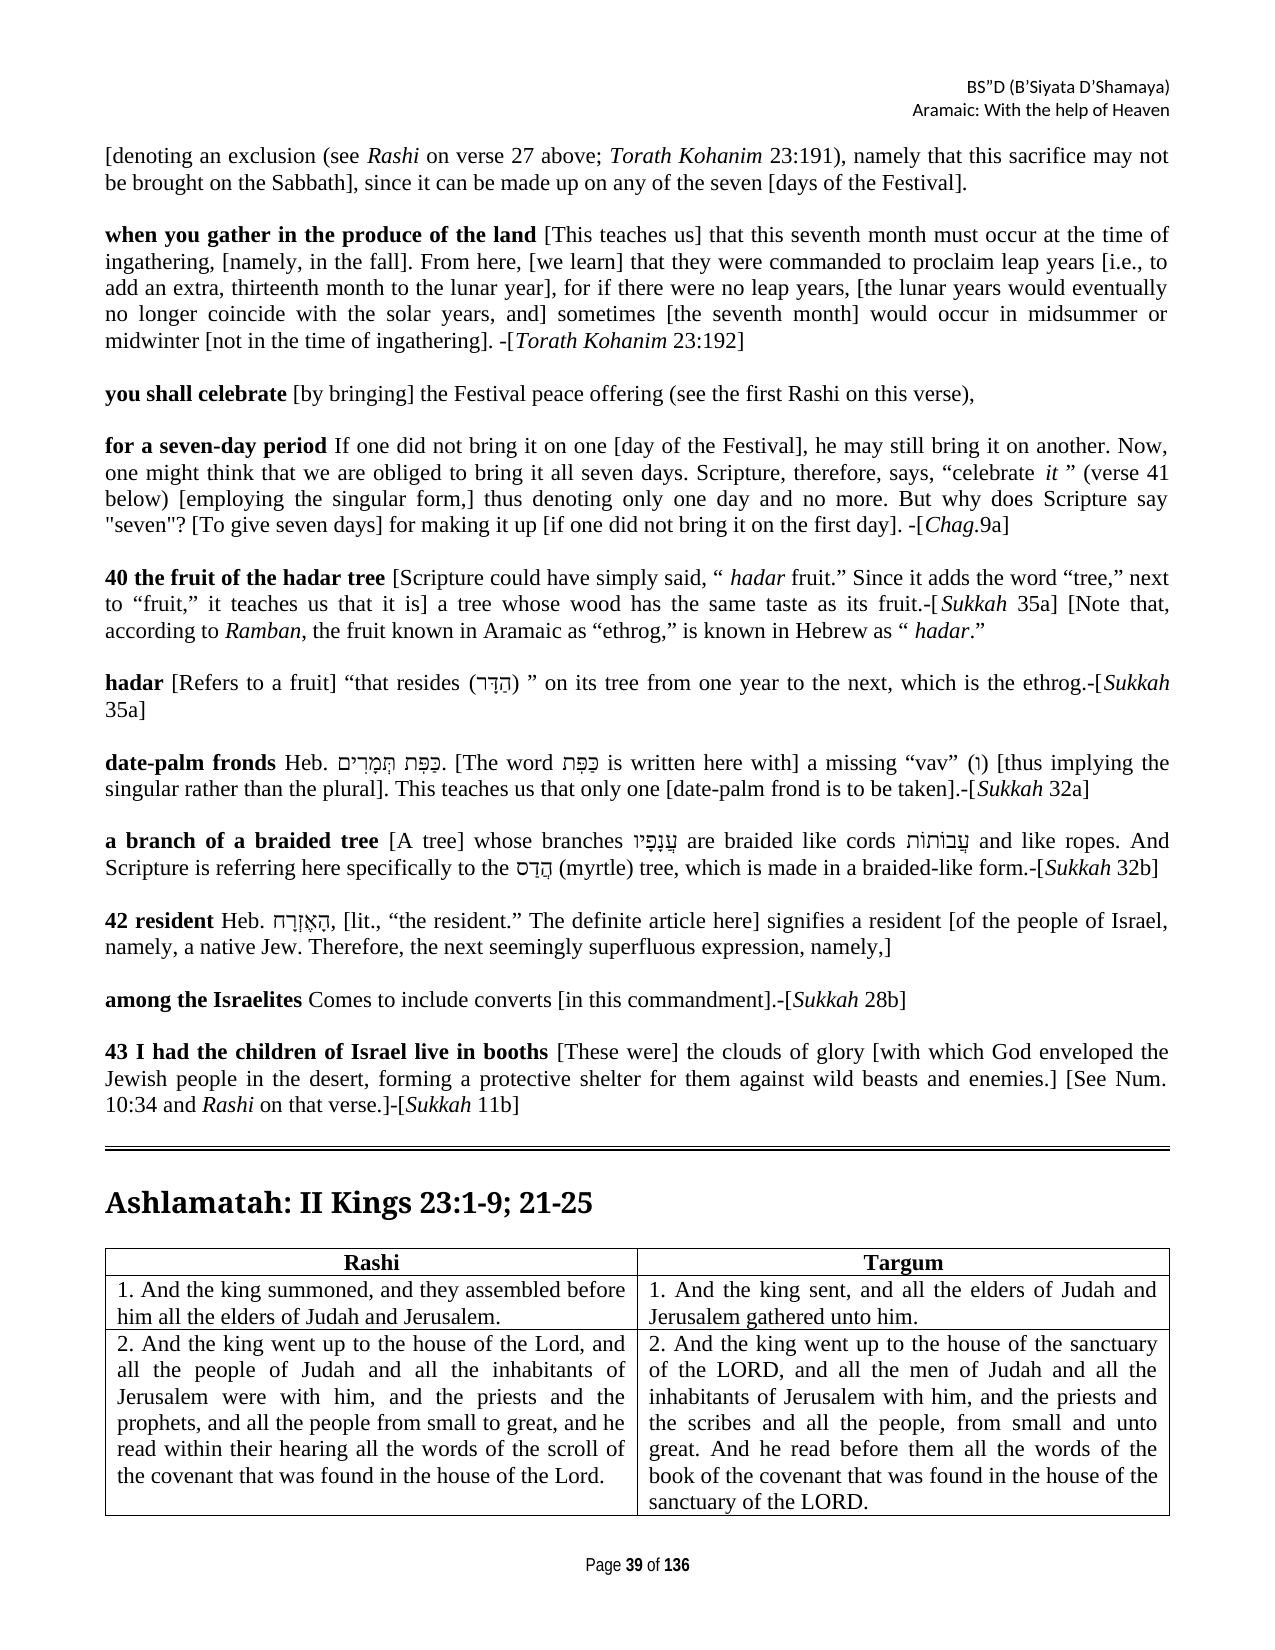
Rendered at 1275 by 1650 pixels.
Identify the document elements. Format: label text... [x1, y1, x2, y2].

text when you gather in the produce of the land [This teaches us] that this seventh month must occur at the time of ingathering, [namely, in the fall]. From here, [we learn] that they were commanded to proclaim leap years [i.e., to add an extra, thirteenth month to the lunar year], for if there were no leap years, [the lunar years would eventually no longer coincide with the solar years, and] sometimes [the seventh month] would occur in midsummer or midwinter [not in the time of ingathering]. -[Torath Kohanim 23:192] [105, 221, 1170, 353]
text 43 I had the children of Israel live in booths [These were] the clouds of glory [with which God enveloped the Jewish people in the desert, forming a protective shelter for them against wild beasts and enemies.] [See Num. 10:34 and Rashi on that verse.]-[Sukkah 11b] [105, 1038, 1170, 1117]
text hadar [Refers to a fruit] “that resides (הַדָּר) ” on its tree from one year to the next, which is the ethrog.-[Sukkah 35a] [105, 669, 1170, 722]
text 40 the fruit of the hadar tree [Scripture could have simply said, “ hadar fruit.” Since it adds the word “tree,” next to “fruit,” it teaches us that it is] a tree whose wood has the same taste as its fruit.-[Sukkah 35a] [Note that, according to Ramban, the fruit known in Aramaic as “ethrog,” is known in Hebrew as “ hadar.” [105, 564, 1170, 643]
text 42 resident Heb. הָאֶזְרָח, [lit., “the resident.” The definite article here] signifies a resident [of the people of Israel, namely, a native Jew. Therefore, the next seemingly superfluous expression, namely,] [105, 907, 1170, 959]
text date-palm fronds Heb. כַּפּֽת תְּמָרִים. [The word כַּפּֽת is written here with] a missing “vav” (ו) [thus implying the singular rather than the plural]. This teaches us that only one [date-palm frond is to be taken].-[Sukkah 32a] [105, 748, 1170, 801]
text for a seven-day period If one did not bring it on one [day of the Festival], he may still bring it on another. Now, one might think that we are obliged to bring it all seven days. Scripture, therefore, says, “celebrate it ” (verse 41 below) [employing the singular form,] thus denoting only one day and no more. But why does Scripture say "seven"? [To give seven days] for making it up [if one did not bring it on the first day]. -[Chag.9a] [105, 432, 1170, 538]
table_cell 1. And the king summoned, and they assembled before him all the elders of Judah and Jerusalem. [106, 1276, 637, 1329]
table_header Rashi [106, 1249, 637, 1275]
text among the Israelites Comes to include converts [in this commandment].-[Sukkah 28b] [105, 986, 1170, 1012]
table_cell 2. And the king went up to the house of the Lord, and all the people of Judah and all the inhabitants of Jerusalem were with him, and the priests and the prophets, and all the people from small to great, and he read within their hearing all the words of the scroll of the covenant that was found in the house of the Lord. [106, 1330, 637, 1514]
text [105, 142, 1170, 195]
text you shall celebrate [by bringing] the Festival peace offering (see the first Rashi on this verse), [105, 379, 1170, 406]
table_cell 1. And the king sent, and all the elders of Judah and Jerusalem gathered unto him. [638, 1276, 1169, 1329]
table_header Targum [638, 1249, 1169, 1275]
table_cell 2. And the king went up to the house of the sanctuary of the LORD, and all the men of Judah and all the inhabitants of Jerusalem with him, and the priests and the scribes and all the people, from small and unto great. And he read before them all the words of the book of the covenant that was found in the house of the sanctuary of the LORD. [638, 1330, 1169, 1514]
text Ashlamatah: II Kings 23:1-9; 21-25 [105, 1182, 1170, 1222]
text a branch of a braided tree [A tree] whose branches עֲנָפָיו are braided like cords עֲבוֹתוֹת and like ropes. And Scripture is referring here specifically to the הֲדַס (myrtle) tree, which is made in a braided-like form.-[Sukkah 32b] [105, 828, 1170, 880]
